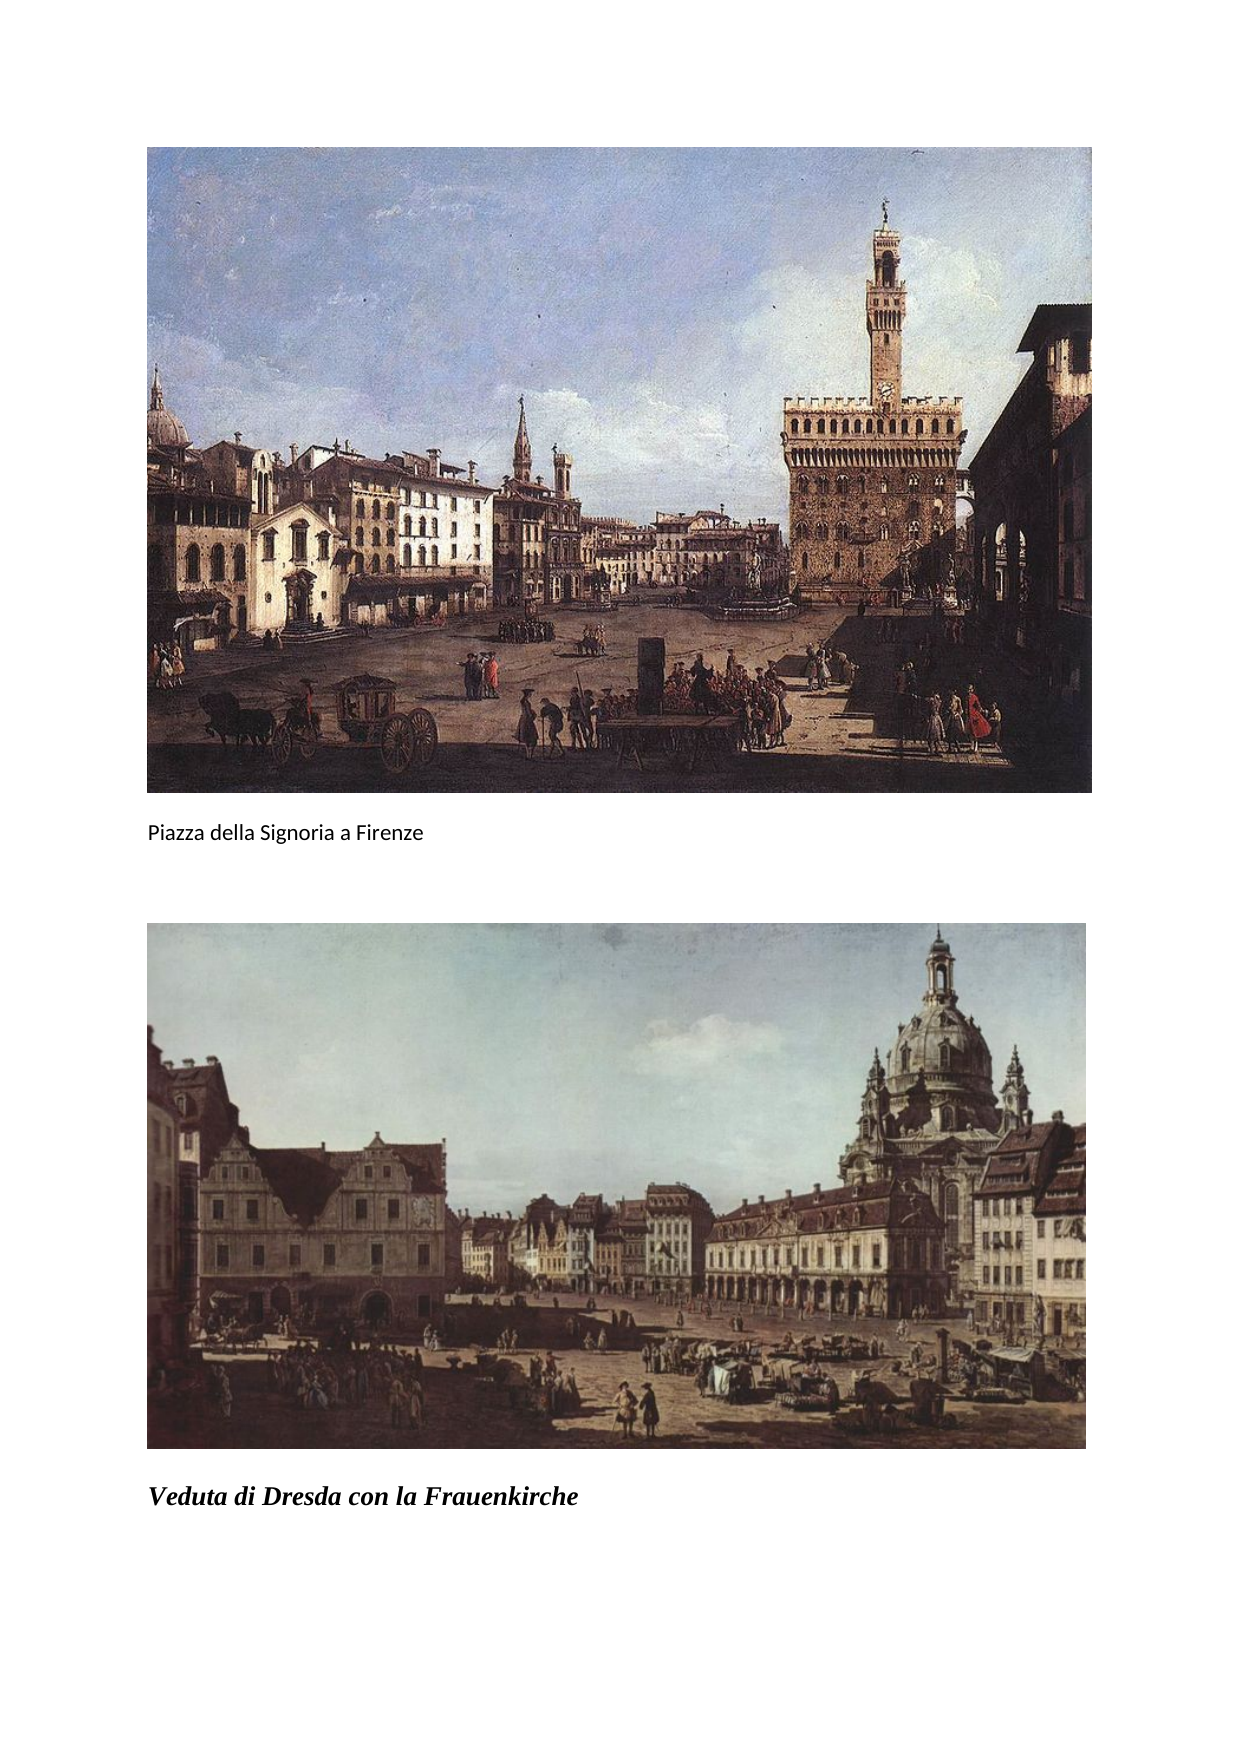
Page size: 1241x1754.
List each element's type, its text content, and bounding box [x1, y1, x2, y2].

text Piazza della Signoria a Firenze [148, 818, 1093, 846]
text Veduta di Dresda con la Frauenkirche [148, 1474, 1093, 1512]
picture [147, 923, 1086, 1449]
picture [147, 147, 1092, 793]
